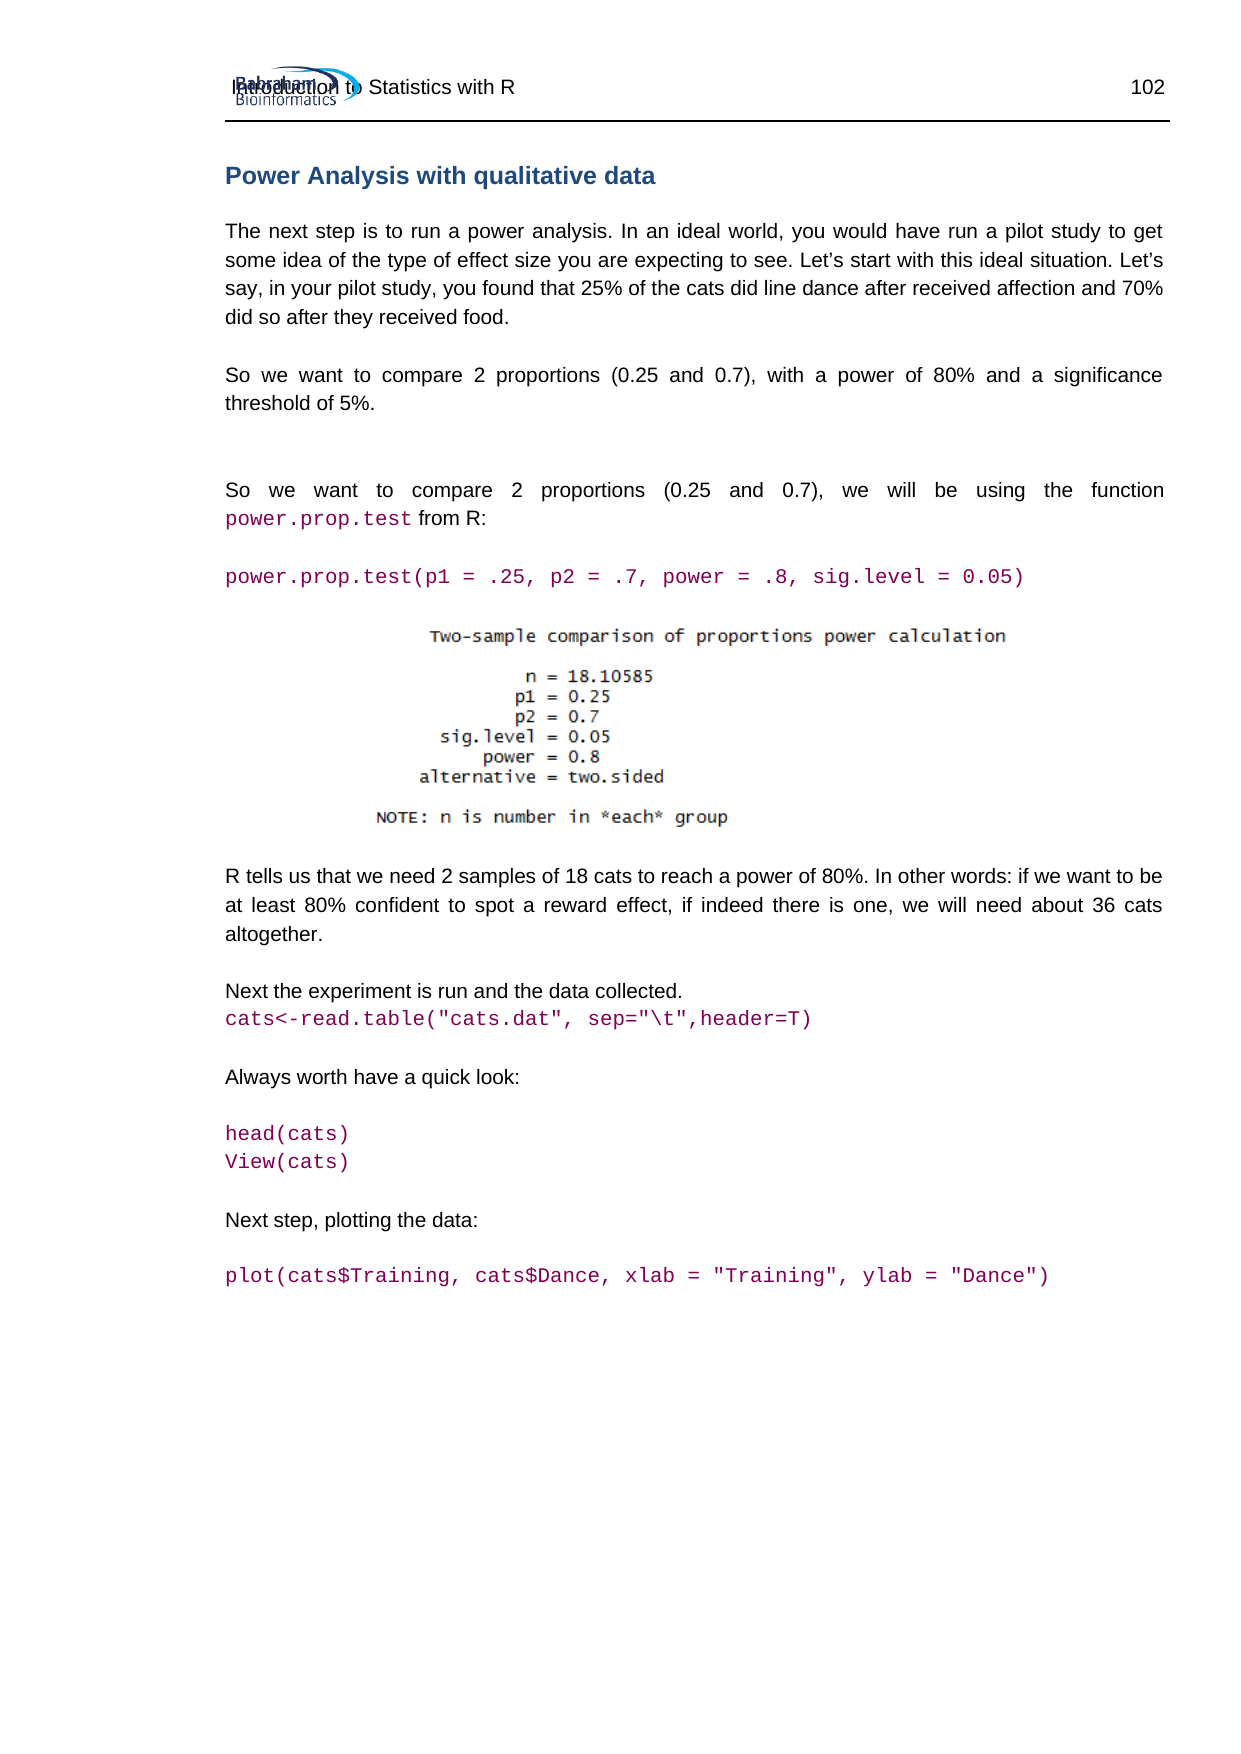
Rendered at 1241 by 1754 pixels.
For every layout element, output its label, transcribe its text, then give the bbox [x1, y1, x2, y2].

picture [228, 62, 362, 110]
text So we want to compare 2 proportions (0.25 and 0.7), with a power of 80% and a significance threshold of 5%. [225, 362, 1165, 415]
picture [375, 623, 1015, 831]
text So we want to compare 2 proportions (0.25 and 0.7), we will be using the function power.prop.test from R: [225, 477, 1165, 532]
text The next step is to run a power analysis. In an ideal world, you would have run a pilot study to get some idea of the type of effect size you are expecting to see. Let’s start with this ideal situation. Let’s say, in your pilot study, you found that 25% of the cats did line dance after received affection and 70% did so after they received food. [225, 219, 1165, 329]
text cats<-read.table("cats.dat", sep="\t",header=T) [225, 1008, 1165, 1032]
text head(cats) [225, 1123, 1165, 1146]
text R tells us that we need 2 samples of 18 cats to reach a power of 80%. In other words: if we want to be at least 80% confident to spot a reward effect, if indeed there is one, we will need about 36 cats altogether. [225, 864, 1165, 946]
text plot(cats$Training, cats$Dance, xlab = "Training", ylab = "Dance") [225, 1266, 1165, 1289]
text View(cats) [225, 1151, 1165, 1174]
text Next the experiment is run and the data collected. [225, 979, 1165, 1003]
subtitle Power Analysis with qualitative data [225, 161, 1165, 190]
text Always worth have a quick look: [225, 1065, 1165, 1089]
text power.prop.test(p1 = .25, p2 = .7, power = .8, sig.level = 0.05) [225, 566, 1165, 589]
text Next step, plotting the data: [225, 1208, 1165, 1232]
